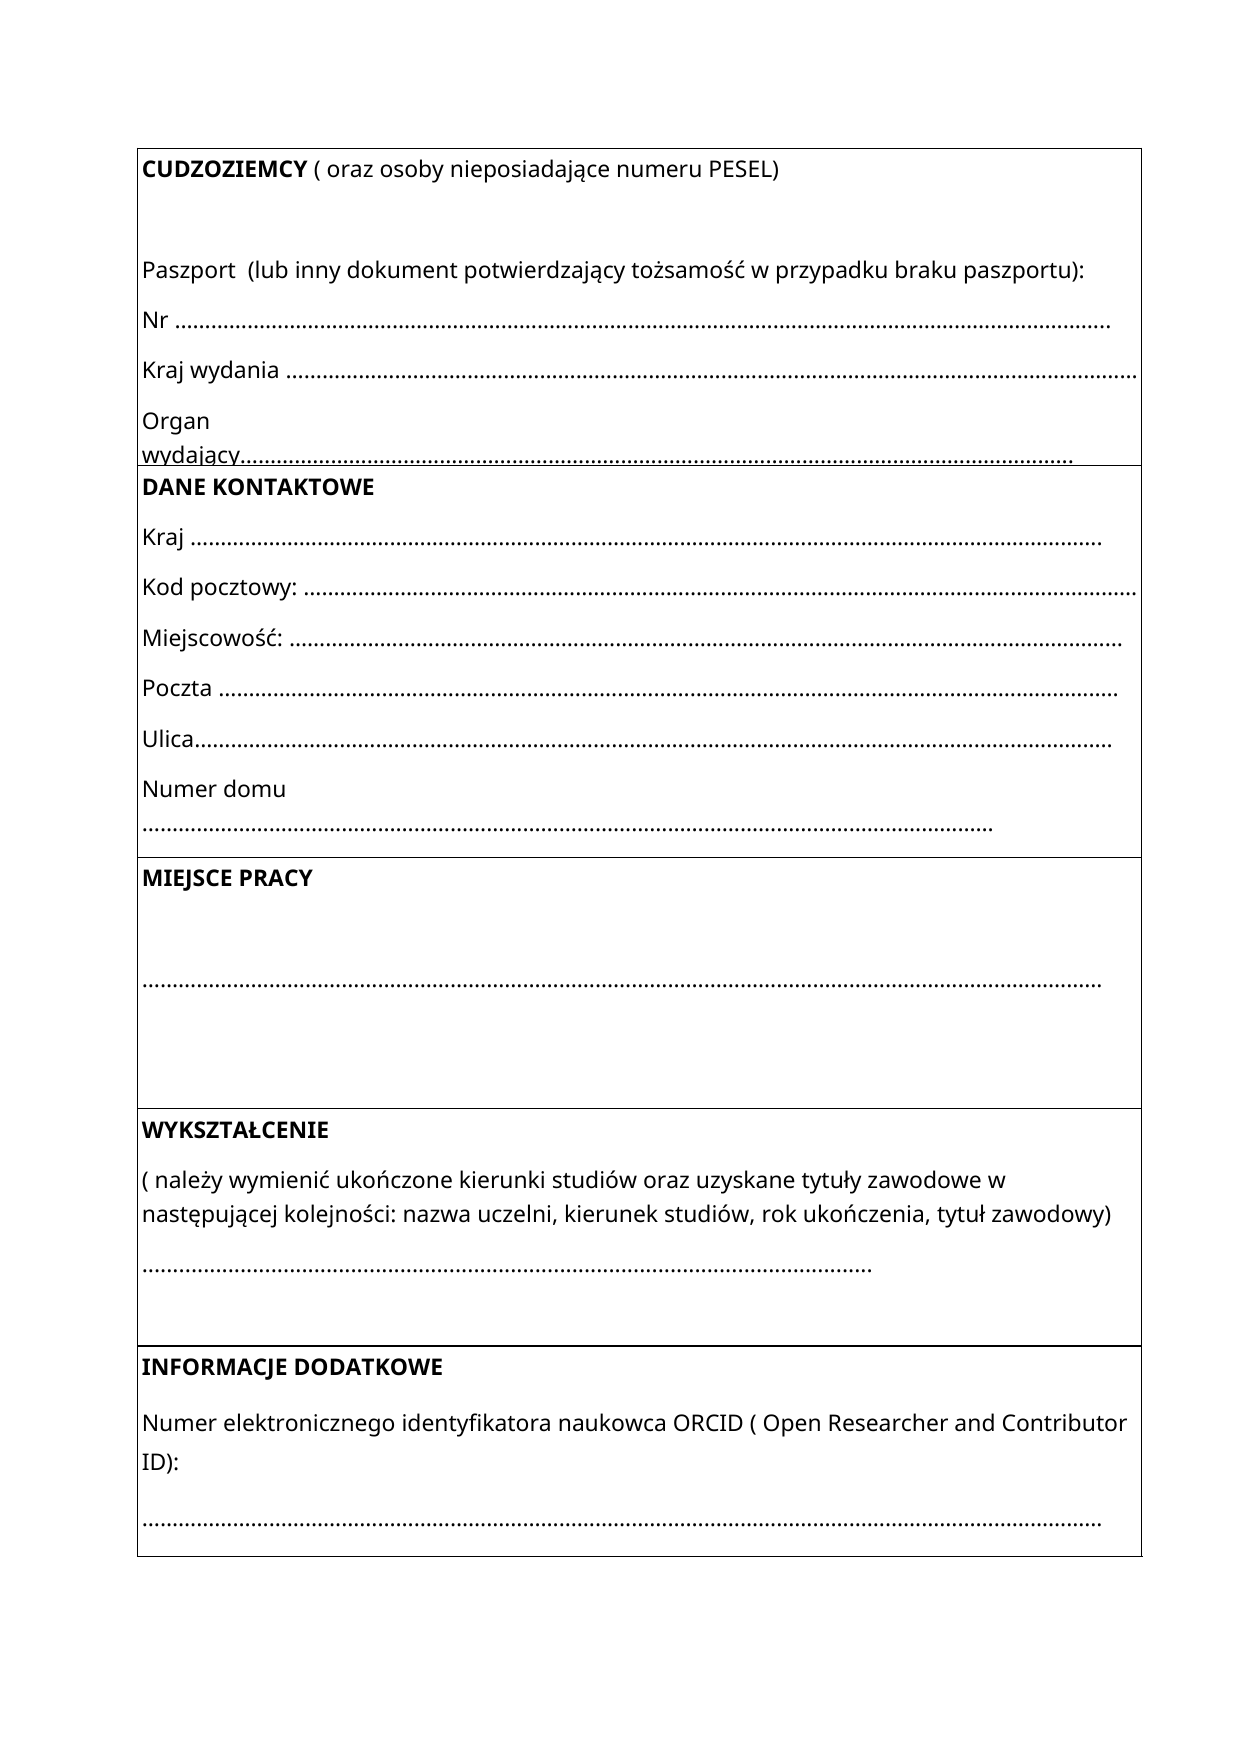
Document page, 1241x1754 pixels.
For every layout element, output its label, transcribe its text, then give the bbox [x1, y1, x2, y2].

table_cell WYKSZTAŁCENIE ( należy wymienić ukończone kierunki studiów oraz uzyskane tytuły zawodowe w następującej kolejności: nazwa uczelni, kierunek studiów, rok ukończenia, tytuł zawodowy) ....................................................................................................................... [138, 1109, 1141, 1345]
table_cell CUDZOZIEMCY ( oraz osoby nieposiadające numeru PESEL) Paszport (lub inny dokument potwierdzający tożsamość w przypadku braku paszportu): Nr ……………………………………………………………………………………………………………………………………….. Kraj wydania …………………………………………………………………………………………………………………………… Organ wydający………………………………………………………………………………………………………………………... Data ważności: ………………………………………………………………………………………………………………………… Karta Polaka ( jeśli dotyczy) : nr……………………………………………………………………………………………………… Organ wydający ……………………………………………………………………………………………………………………….. Data ważności …………………………………………………………………………………………………………………………. [138, 149, 1141, 465]
table_cell DANE KONTAKTOWE Kraj ……………………………………………………………………………………………………………………………………. Kod pocztowy: ………………………………………………………………………………………………………………………… Miejscowość: ………………………………………………………………………………………………………………………… Poczta ………………………………………………………………………………………………………………………………….. Ulica…………………………………………………………………………………………………………………………………….. Numer domu …………………………………………………………………………………………………………………………… Numer telefonu**……………………………… E-mail**: ……………………………………………. [138, 466, 1141, 857]
table_cell MIEJSCE PRACY …………………………………………………………………………………………………………………………………………… [138, 858, 1141, 1108]
table_cell INFORMACJE DODATKOWE Numer elektronicznego identyfikatora naukowca ORCID ( Open Researcher and Contributor ID): …………………………………………………………………………………………………………………………………………… [138, 1347, 1141, 1556]
